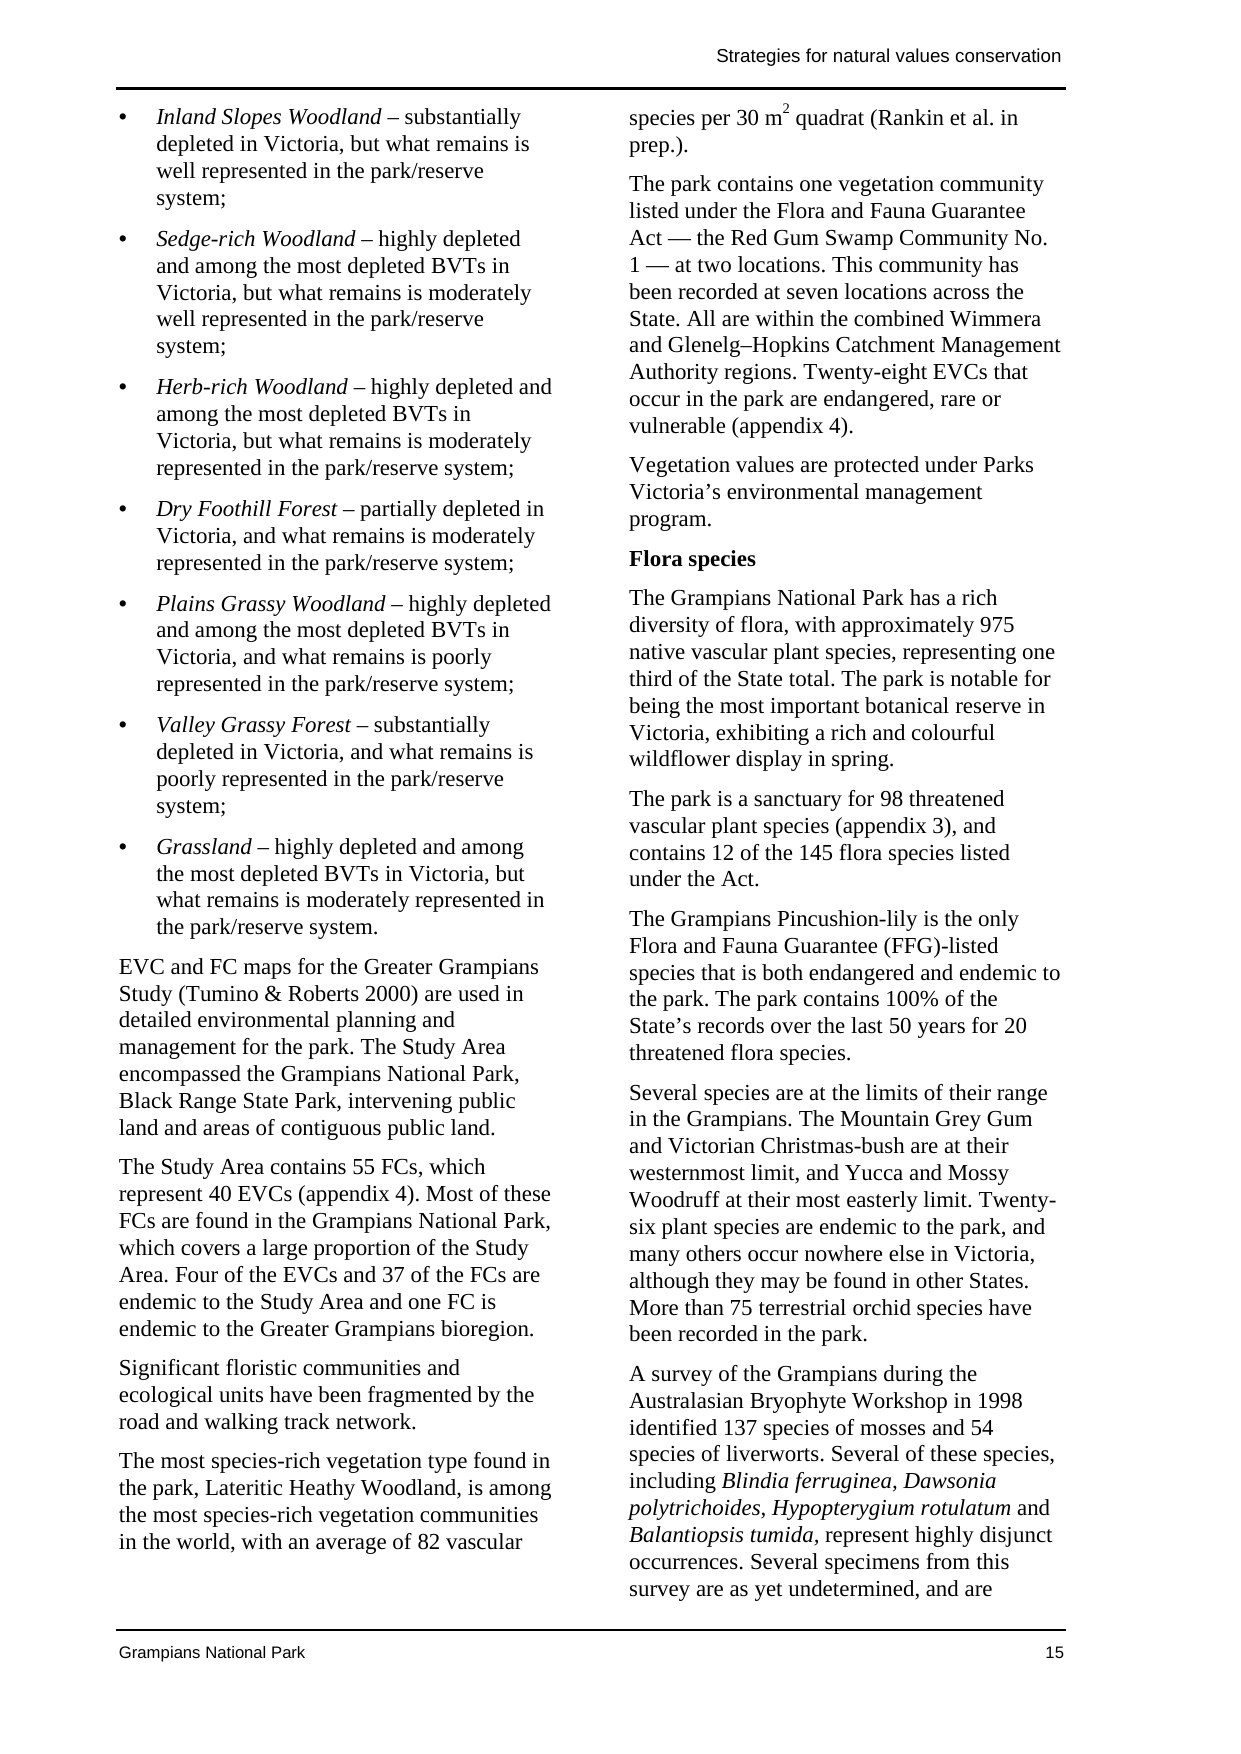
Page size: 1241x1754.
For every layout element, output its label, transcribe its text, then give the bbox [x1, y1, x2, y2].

list Dry Foothill Forest – partially depleted in Victoria, and what remains is moderately represented in the park/reserve system; [119, 495, 546, 575]
text Several species are at the limits of their range in the Grampians. The Mountain Grey Gum and Victorian Christmas-bush are at their westernmost limit, and Yucca and Mossy Woodruff at their most easterly limit. Twenty- six plant species are endemic to the park, and many others occur nowhere else in Victoria, although they may be found in other States. More than 75 terrestrial orchid species have been recorded in the park. [629, 1078, 1062, 1347]
list Sedge-rich Woodland – highly depleted and among the most depleted BVTs in Victoria, but what remains is moderately well represented in the park/reserve system; [119, 225, 533, 359]
text EVC and FC maps for the Greater Grampians Study (Tumino & Roberts 2000) are used in detailed environmental planning and management for the park. The Study Area encompassed the Grampians National Park, Black Range State Park, intervening public land and areas of contiguous public land. [119, 953, 540, 1140]
text Significant floristic communities and ecological units have been fragmented by the road and walking track network. [119, 1354, 551, 1434]
text The park contains one vegetation community listed under the Flora and Fauna Guarantee Act — the Red Gum Swamp Community No. 1 — at two locations. This community has been recorded at seven locations across the State. All are within the combined Wimmera and Glenelg–Hopkins Catchment Management Authority regions. Twenty-eight EVCs that occur in the park are endangered, rare or vulnerable (appendix 4). [629, 170, 1061, 438]
text The Grampians Pincushion-lily is the only Flora and Fauna Guarantee (FFG)-listed species that is both endangered and endemic to the park. The park contains 100% of the State’s records over the last 50 years for 20 threatened flora species. [629, 905, 1062, 1066]
text A survey of the Grampians during the Australasian Bryophyte Workshop in 1998 identified 137 species of mosses and 54 species of liverworts. Several of these species, including Blindia ferruginea, Dawsonia polytrichoides, Hypopterygium rotulatum and Balantiopsis tumida, represent highly disjunct occurrences. Several specimens from this survey are as yet undetermined, and are [629, 1360, 1057, 1601]
subtitle Flora species [629, 545, 1061, 572]
list Grassland – highly depleted and among the most depleted BVTs in Victoria, but what remains is moderately represented in the park/reserve system. [119, 833, 546, 940]
list Inland Slopes Woodland – substantially depleted in Victoria, but what remains is well represented in the park/reserve system; [119, 103, 531, 210]
text The most species-rich vegetation type found in the park, Lateritic Heathy Woodland, is among the most species-rich vegetation communities in the world, with an average of 82 vascular [119, 1447, 552, 1554]
text species per 30 m2 quadrat (Rankin et al. in prep.). [629, 100, 1043, 157]
list Herb-rich Woodland – highly depleted and among the most depleted BVTs in Victoria, but what remains is moderately represented in the park/reserve system; [119, 373, 553, 480]
text The Study Area contains 55 FCs, which represent 40 EVCs (appendix 4). Most of these FCs are found in the Grampians National Park, which covers a large proportion of the Study Area. Four of the EVCs and 37 of the FCs are endemic to the Study Area and one FC is endemic to the Greater Grampians bioregion. [119, 1153, 553, 1341]
text Grampians National Park 15 [119, 1643, 1076, 1662]
text The park is a sanctuary for 98 threatened vascular plant species (appendix 3), and contains 12 of the 145 flora species listed under the Act. [629, 785, 1058, 892]
text Strategies for natural values conservation [716, 44, 1076, 66]
list Plains Grassy Woodland – highly depleted and among the most depleted BVTs in Victoria, and what remains is poorly represented in the park/reserve system; [119, 589, 552, 697]
list Valley Grassy Forest – substantially depleted in Victoria, and what remains is poorly represented in the park/reserve system; [119, 711, 535, 818]
text The Grampians National Park has a rich diversity of flora, with approximately 975 native vascular plant species, representing one third of the State total. The park is notable for being the most important botanical reserve in Victoria, exhibiting a rich and colourful wildflower display in spring. [629, 584, 1058, 772]
text Vegetation values are protected under Parks Victoria’s environmental management program. [629, 452, 1061, 532]
